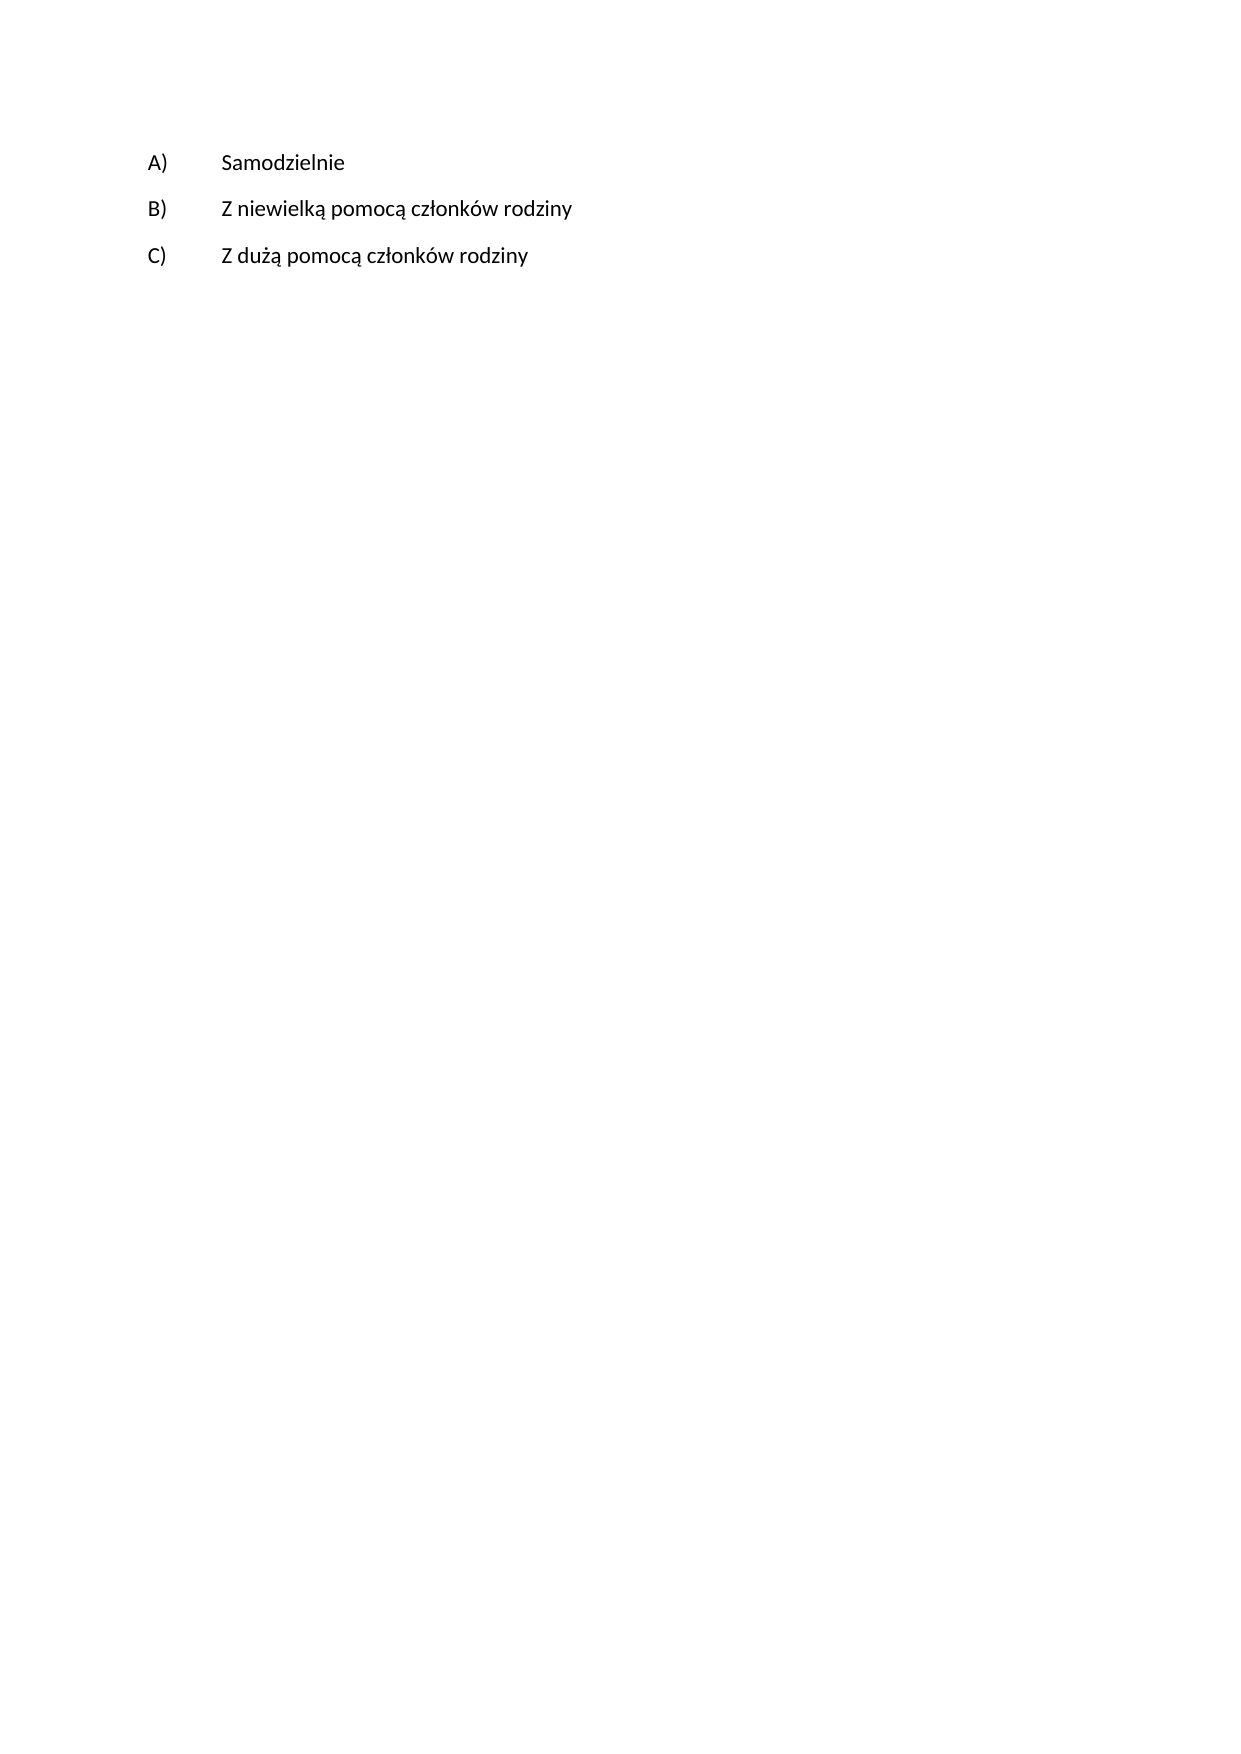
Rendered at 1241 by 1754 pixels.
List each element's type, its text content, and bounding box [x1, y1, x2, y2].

text C) Z dużą pomocą członków rodziny [148, 241, 1093, 269]
text A) Samodzielnie [148, 148, 1093, 176]
text B) Z niewielką pomocą członków rodziny [148, 194, 1093, 222]
